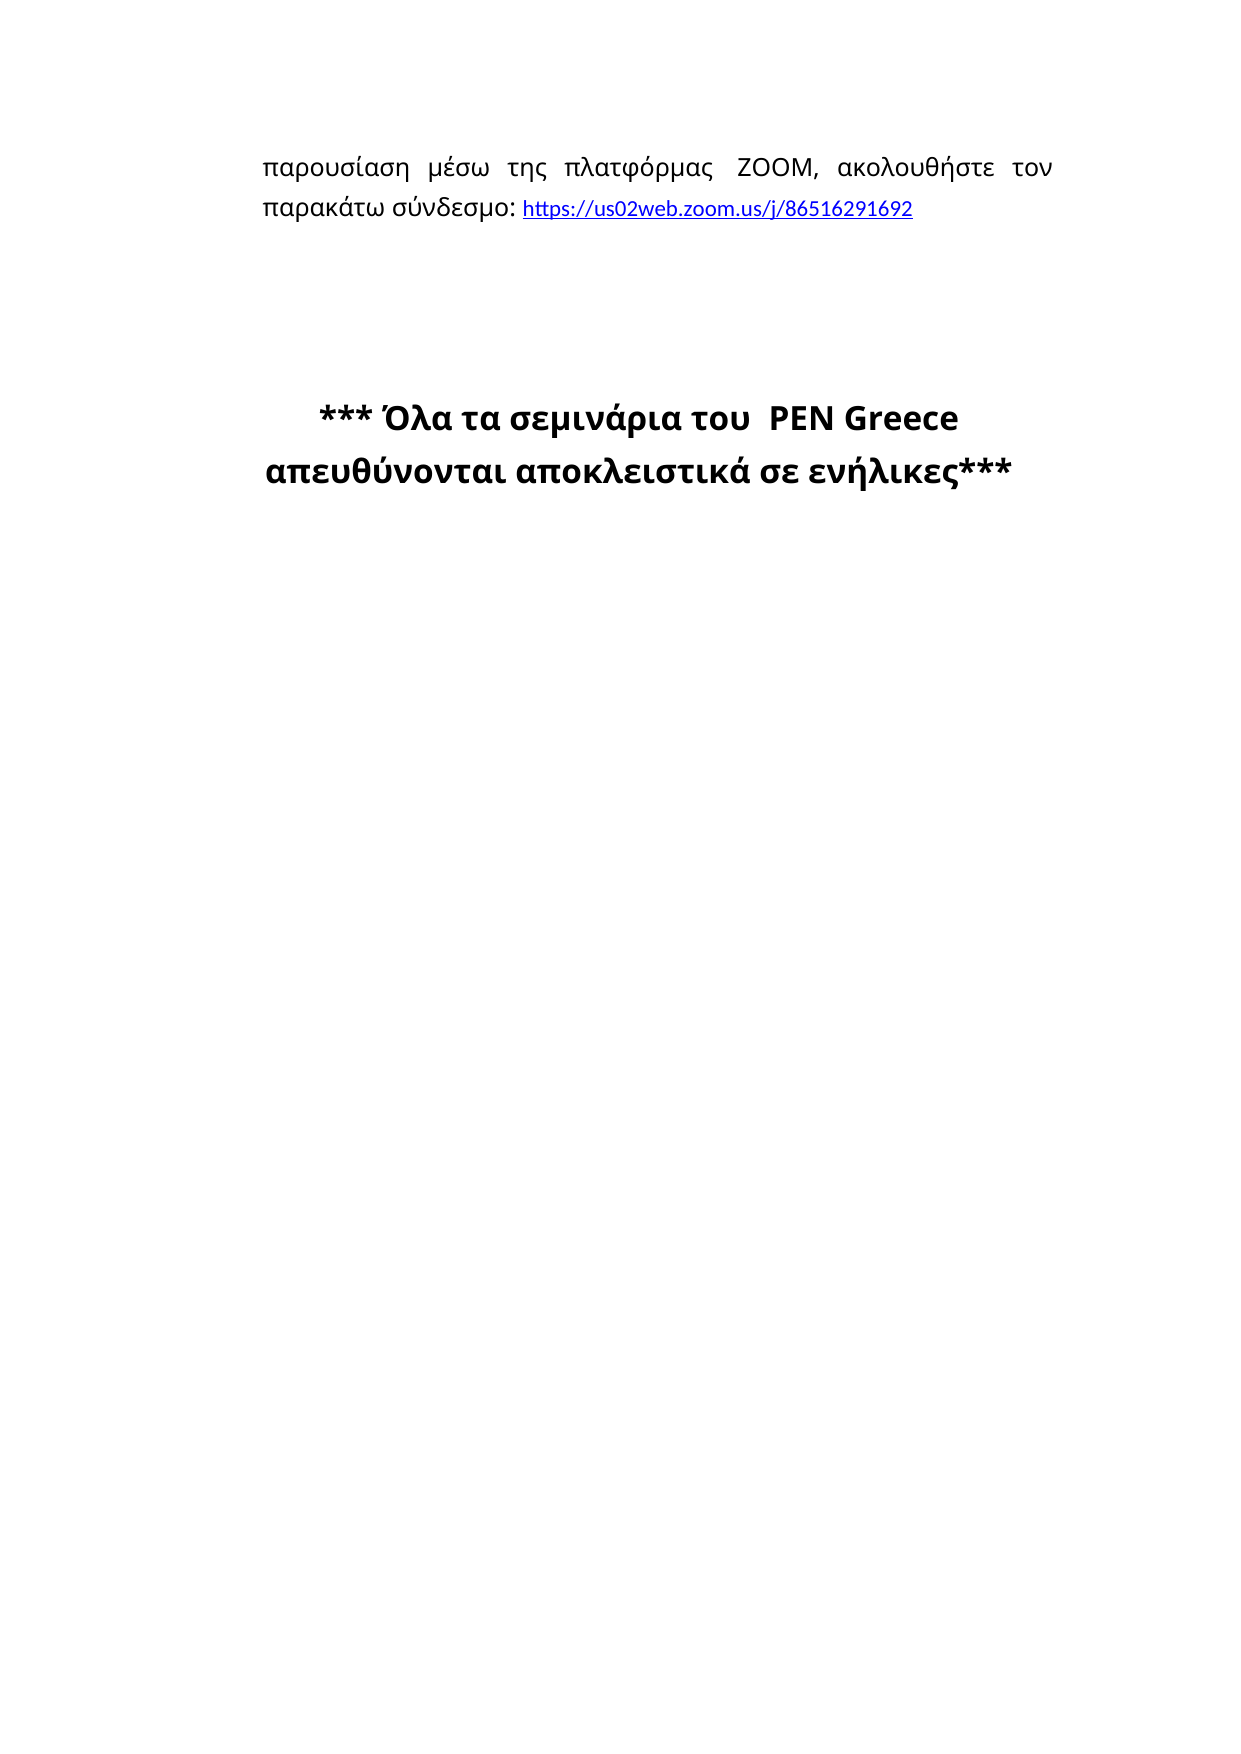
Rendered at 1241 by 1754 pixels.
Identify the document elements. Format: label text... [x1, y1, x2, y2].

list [225, 150, 1053, 223]
text *** Όλα τα σεμινάρια του PEN Greece απευθύνονται αποκλειστικά σε ενήλικες*** [225, 395, 1053, 493]
